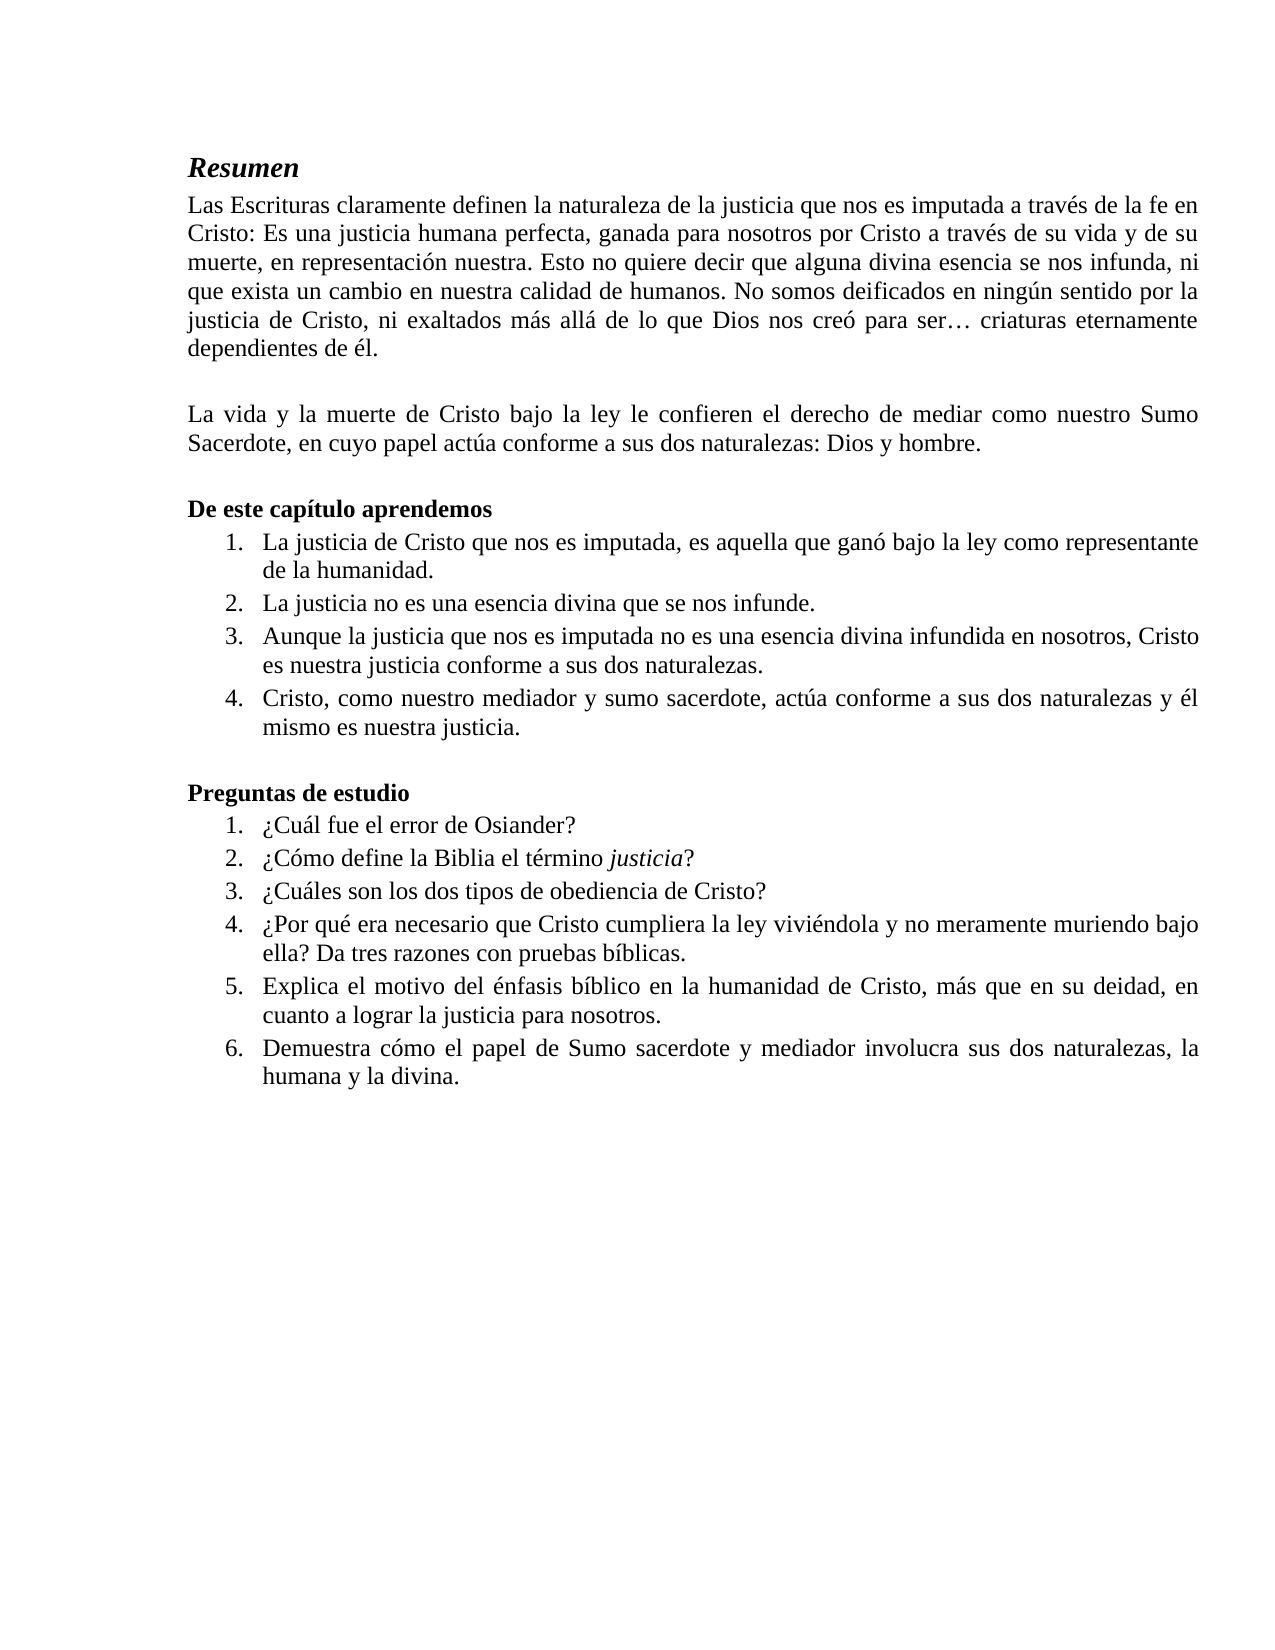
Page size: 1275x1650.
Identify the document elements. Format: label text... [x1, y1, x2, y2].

subtitle Resumen [187, 150, 1200, 183]
list La justicia no es una esencia divina que se nos infunde. [225, 588, 1200, 617]
list ¿Cuáles son los dos tipos de obediencia de Cristo? [225, 876, 1200, 905]
list ¿Por qué era necesario que Cristo cumpliera la ley viviéndola y no meramente muriendo bajo ella? Da tres razones con pruebas bíblicas. [225, 909, 1200, 967]
text Las Escrituras claramente definen la naturaleza de la justicia que nos es imputada a través de la fe en Cristo: Es una justicia humana perfecta, ganada para nosotros por Cristo a través de su vida y de su muerte, en representación nuestra. Esto no quiere decir que alguna divina esencia se nos infunda, ni que exista un cambio en nuestra calidad de humanos. No somos deificados en ningún sentido por la justicia de Cristo, ni exaltados más allá de lo que Dios nos creó para ser… criaturas eternamente dependientes de él. [187, 190, 1200, 362]
list Explica el motivo del énfasis bíblico en la humanidad de Cristo, más que en su deidad, en cuanto a lograr la justicia para nosotros. [225, 971, 1200, 1028]
list ¿Cómo define la Biblia el término justicia? [225, 843, 1200, 872]
list Aunque la justicia que nos es imputada no es una esencia divina infundida en nosotros, Cristo es nuestra justicia conforme a sus dos naturalezas. [225, 621, 1200, 679]
text Preguntas de estudio [187, 778, 1200, 806]
list Demuestra cómo el papel de Sumo sacerdote y mediador involucra sus dos naturalezas, la humana y la divina. [225, 1033, 1200, 1090]
text La vida y la muerte de Cristo bajo la ley le confieren el derecho de mediar como nuestro Sumo Sacerdote, en cuyo papel actúa conforme a sus dos naturalezas: Dios y hombre. [187, 399, 1200, 457]
list ¿Cuál fue el error de Osiander? [225, 811, 1200, 839]
text De este capítulo aprendemos [187, 494, 1200, 523]
list La justicia de Cristo que nos es imputada, es aquella que ganó bajo la ley como representante de la humanidad. [225, 527, 1200, 584]
list Cristo, como nuestro mediador y sumo sacerdote, actúa conforme a sus dos naturalezas y él mismo es nuestra justicia. [225, 683, 1200, 741]
